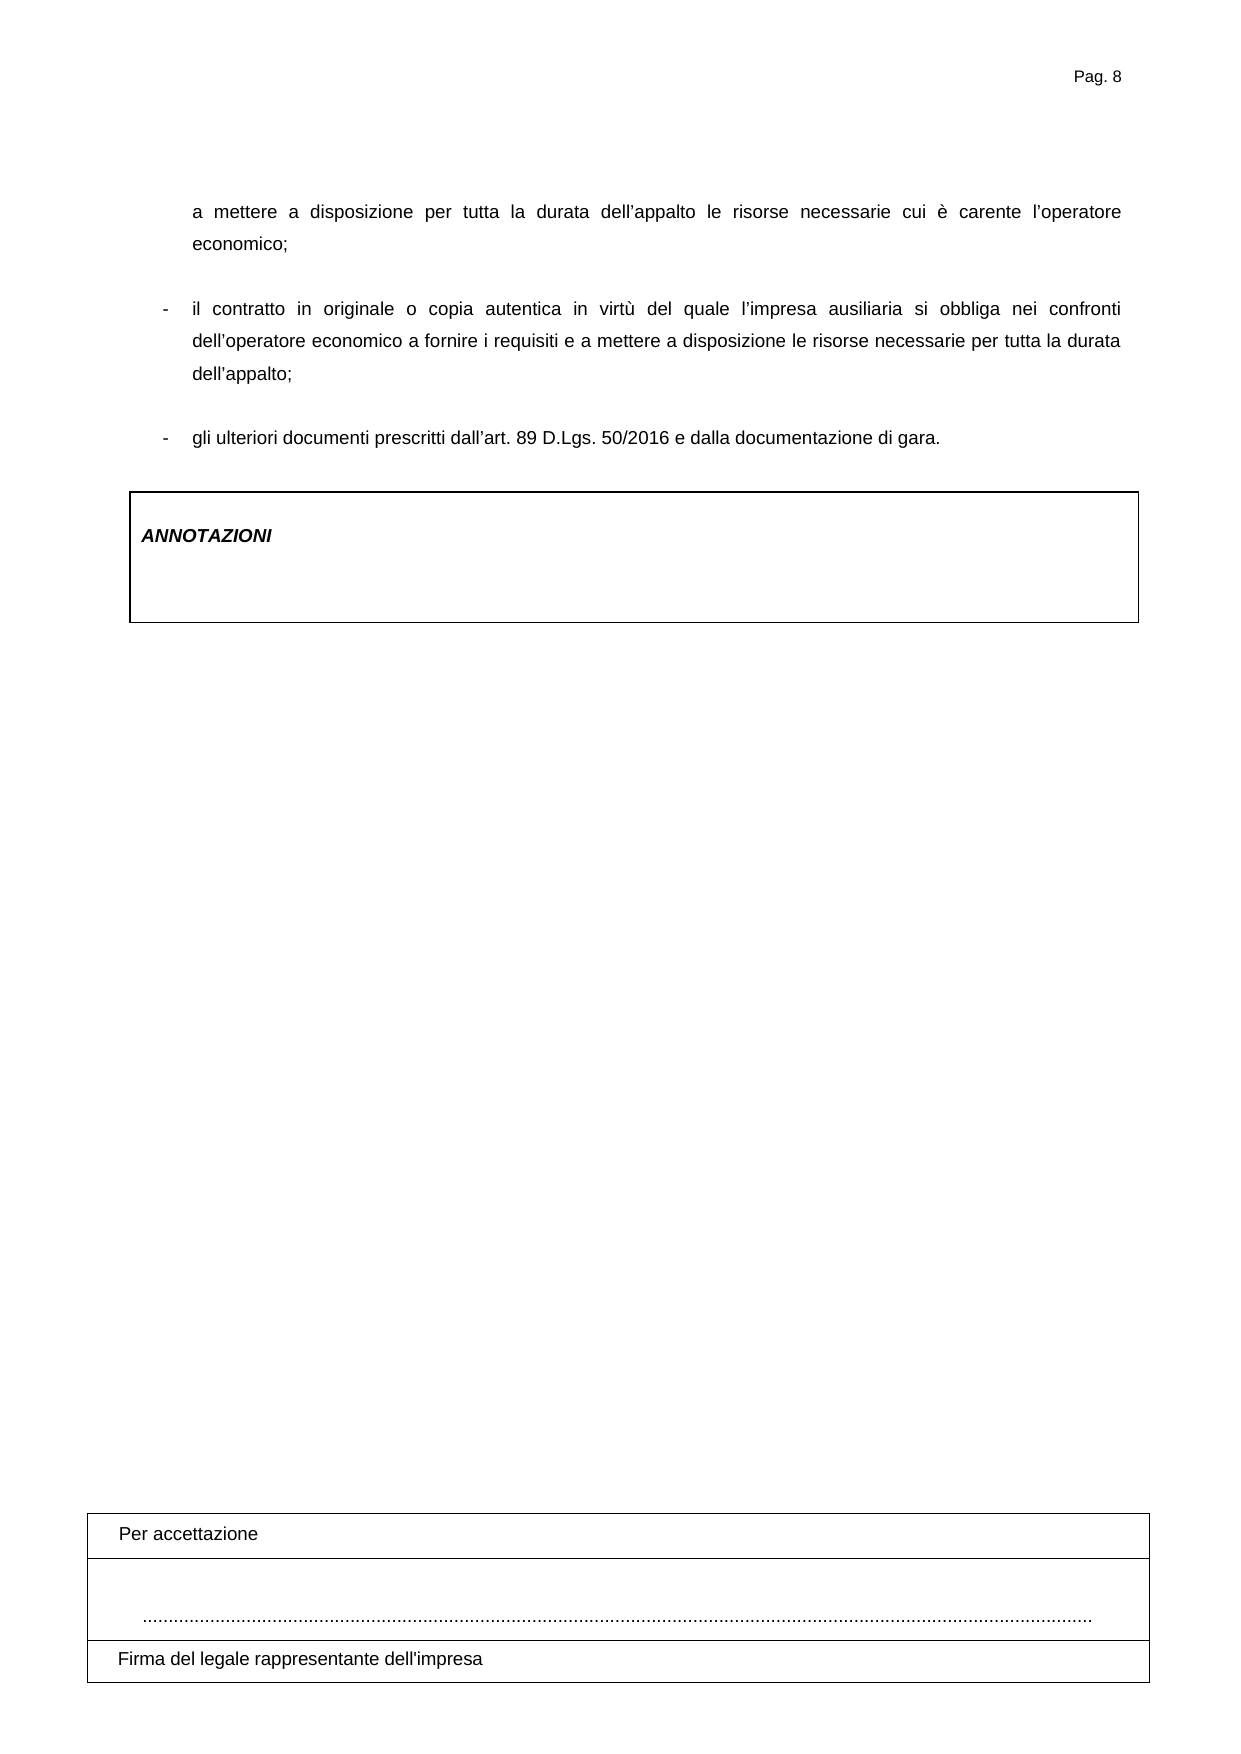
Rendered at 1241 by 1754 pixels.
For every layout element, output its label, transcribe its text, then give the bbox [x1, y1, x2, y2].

list il contratto in originale o copia autentica in virtù del quale l’impresa ausiliaria si obbliga nei confronti dell’operatore economico a fornire i requisiti e a mettere a disposizione le risorse necessarie per tutta la durata dell’appalto; [162, 298, 1122, 384]
list gli ulteriori documenti prescritti dall’art. 89 D.Lgs. 50/2016 e dalla documentazione di gara. [162, 427, 1122, 448]
table_header ANNOTAZIONI [131, 493, 1138, 622]
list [162, 201, 1122, 255]
